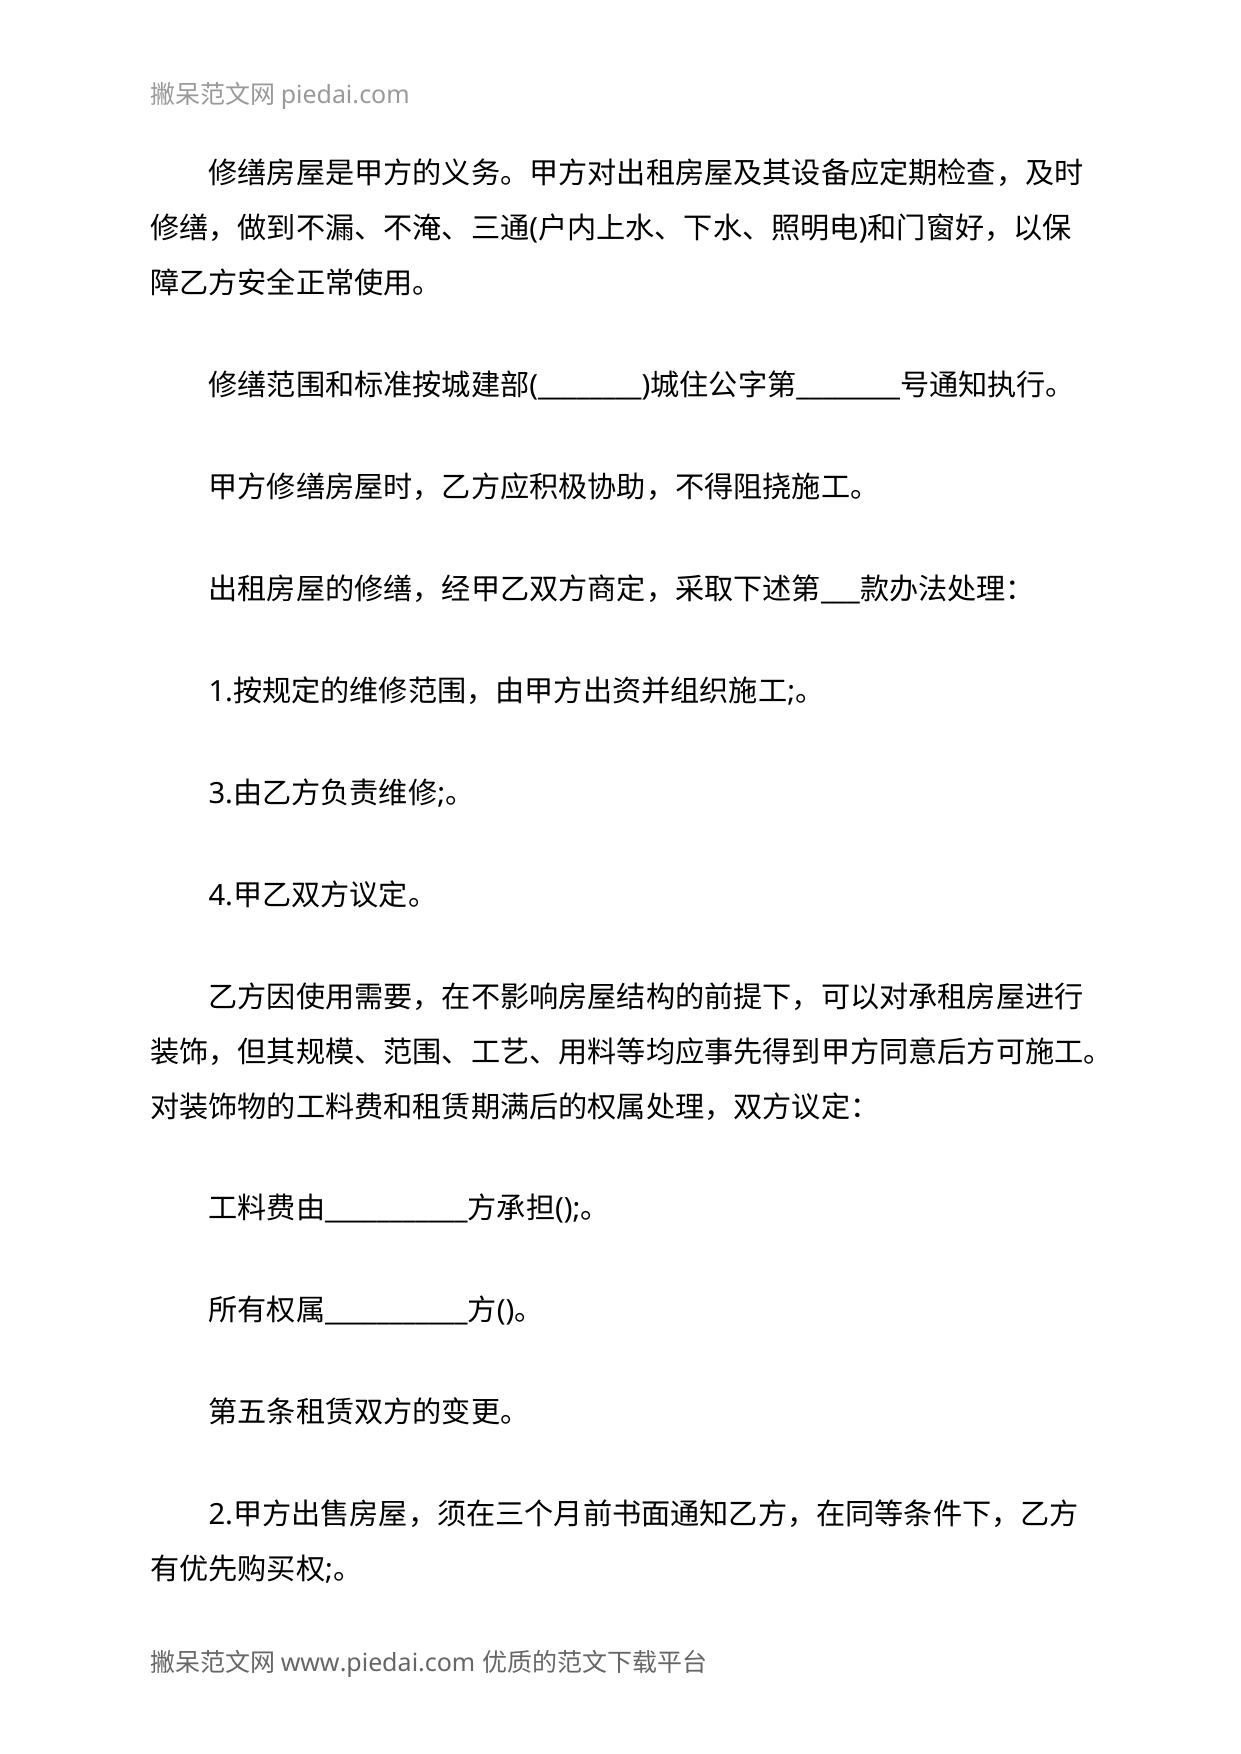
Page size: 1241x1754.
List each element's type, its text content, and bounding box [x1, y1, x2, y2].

text 2.甲方出售房屋，须在三个月前书面通知乙方，在同等条件下，乙方有优先购买权;。 [150, 1491, 1090, 1588]
text 第五条租赁双方的变更。 [150, 1389, 1090, 1431]
text 出租房屋的修缮，经甲乙双方商定，采取下述第___款办法处理： [150, 565, 1090, 608]
text 1.按规定的维修范围，由甲方出资并组织施工;。 [150, 667, 1090, 710]
text 4.甲乙双方议定。 [150, 871, 1090, 914]
text 所有权属___________方()。 [150, 1287, 1090, 1329]
text 甲方修缮房屋时，乙方应积极协助，不得阻挠施工。 [150, 464, 1090, 506]
text 修缮房屋是甲方的义务。甲方对出租房屋及其设备应定期检查，及时修缮，做到不漏、不淹、三通(户内上水、下水、照明电)和门窗好，以保障乙方安全正常使用。 [150, 150, 1090, 302]
text 工料费由___________方承担();。 [150, 1185, 1090, 1227]
text 修缮范围和标准按城建部(________)城住公字第________号通知执行。 [150, 362, 1090, 404]
text 3.由乙方负责维修;。 [150, 769, 1090, 812]
text 乙方因使用需要，在不影响房屋结构的前提下，可以对承租房屋进行装饰，但其规模、范围、工艺、用料等均应事先得到甲方同意后方可施工。对装饰物的工料费和租赁期满后的权属处理，双方议定： [150, 973, 1090, 1125]
